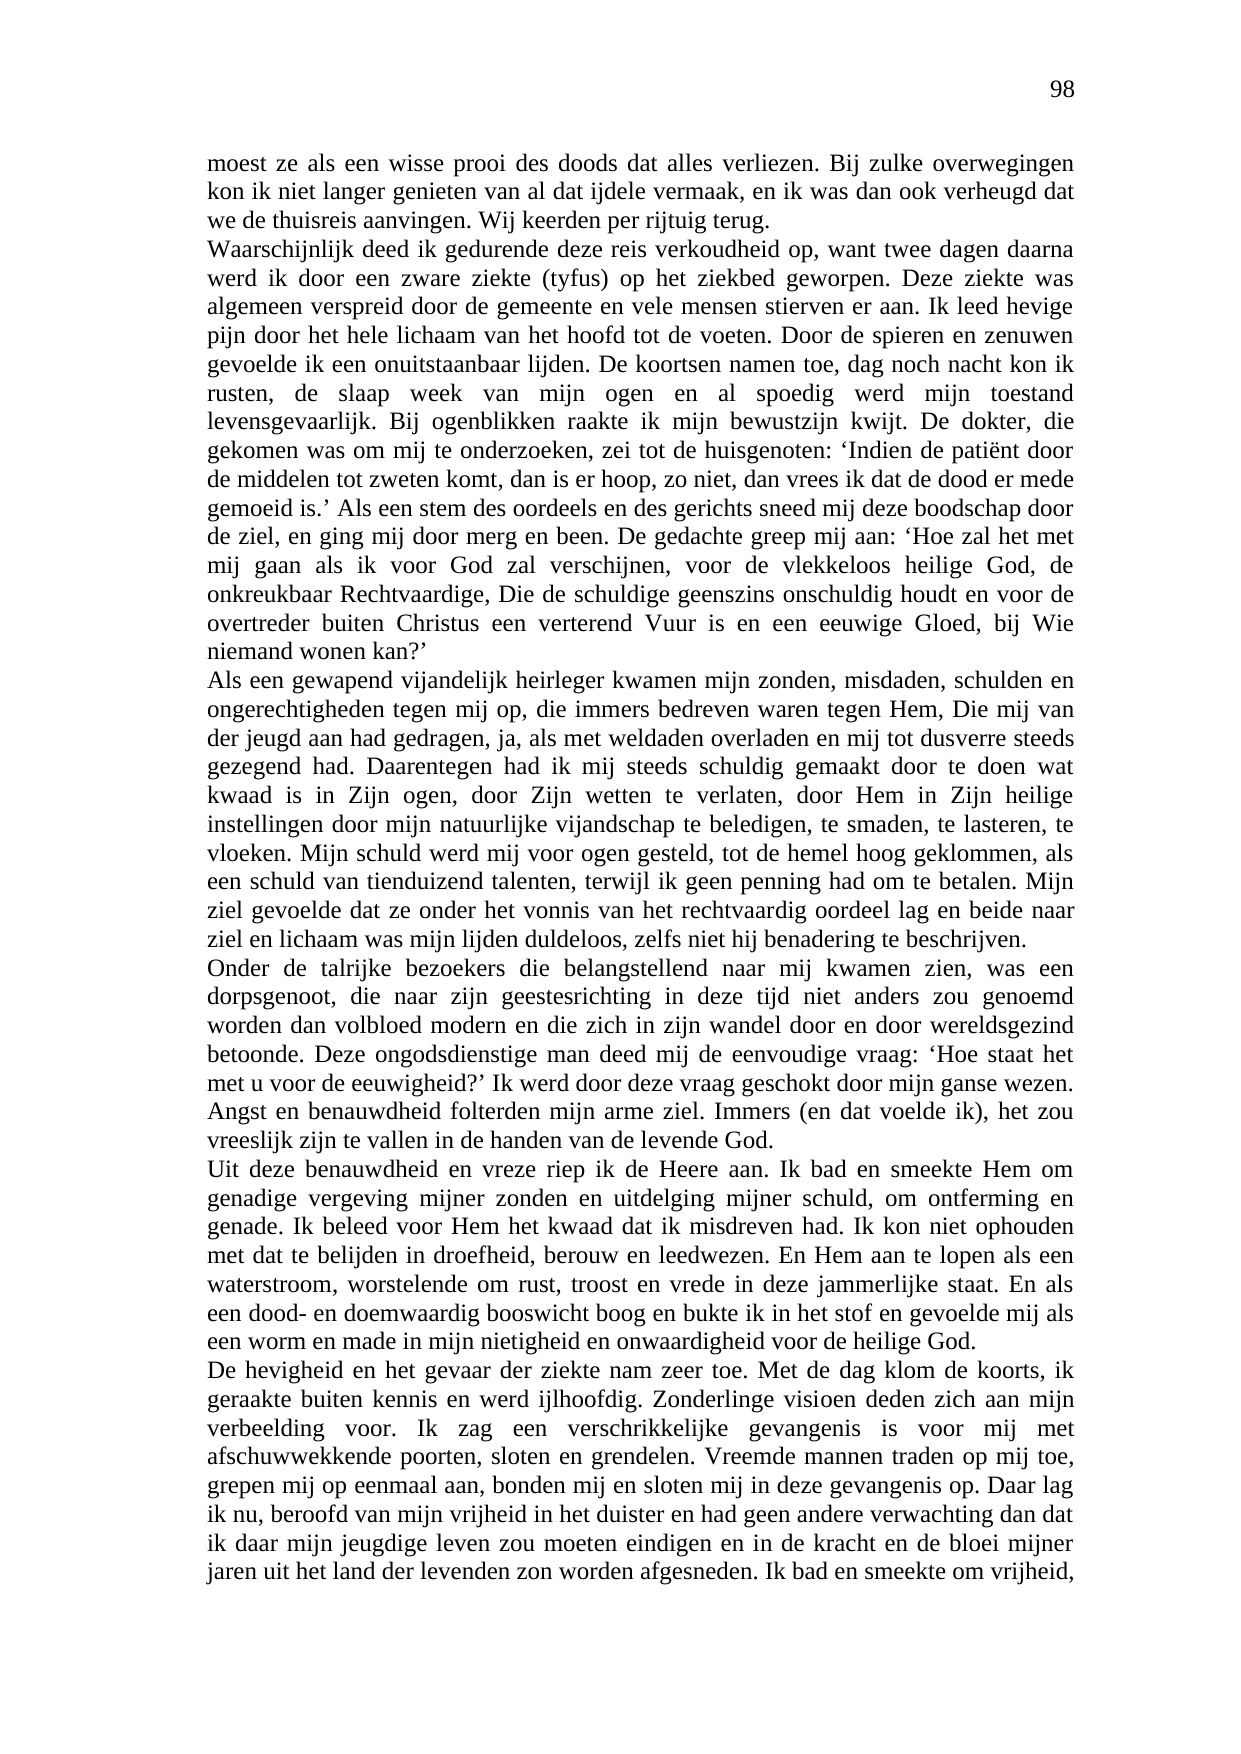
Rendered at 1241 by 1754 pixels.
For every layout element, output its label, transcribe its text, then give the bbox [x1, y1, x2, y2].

text Waarschijnlijk deed ik gedurende deze reis verkoudheid op, want twee dagen daarna werd ik door een zware ziekte (tyfus) op het ziekbed geworpen. Deze ziekte was algemeen verspreid door de gemeente en vele mensen stierven er aan. Ik leed hevige pijn door het hele lichaam van het hoofd tot de voeten. Door de spieren en zenuwen gevoelde ik een onuitstaanbaar lijden. De koortsen namen toe, dag noch nacht kon ik rusten, de slaap week van mijn ogen en al spoedig werd mijn toestand levensgevaarlijk. Bij ogenblikken raakte ik mijn bewustzijn kwijt. De dokter, die gekomen was om mij te onderzoeken, zei tot de huisgenoten: ‘Indien de patiënt door de middelen tot zweten komt, dan is er hoop, zo niet, dan vrees ik dat de dood er mede gemoeid is.’ Als een stem des oordeels en des gerichts sneed mij deze boodschap door de ziel, en ging mij door merg en been. De gedachte greep mij aan: ‘Hoe zal het met mij gaan als ik voor God zal verschijnen, voor de vlekkeloos heilige God, de onkreukbaar Rechtvaardige, Die de schuldige geenszins onschuldig houdt en voor de overtreder buiten Christus een verterend Vuur is en een eeuwige Gloed, bij Wie niemand wonen kan?’ [207, 234, 1075, 665]
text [207, 148, 1075, 234]
text Onder de talrijke bezoekers die belangstellend naar mij kwamen zien, was een dorpsgenoot, die naar zijn geestesrichting in deze tijd niet anders zou genoemd worden dan volbloed modern en die zich in zijn wandel door en door wereldsgezind betoonde. Deze ongodsdienstige man deed mij de eenvoudige vraag: ‘Hoe staat het met u voor de eeuwigheid?’ Ik werd door deze vraag geschokt door mijn ganse wezen. Angst en benauwdheid folterden mijn arme ziel. Immers (en dat voelde ik), het zou vreeslijk zijn te vallen in de handen van de levende God. [207, 953, 1075, 1154]
text Als een gewapend vijandelijk heirleger kwamen mijn zonden, misdaden, schulden en ongerechtigheden tegen mij op, die immers bedreven waren tegen Hem, Die mij van der jeugd aan had gedragen, ja, als met weldaden overladen en mij tot dusverre steeds gezegend had. Daarentegen had ik mij steeds schuldig gemaakt door te doen wat kwaad is in Zijn ogen, door Zijn wetten te verlaten, door Hem in Zijn heilige instellingen door mijn natuurlijke vijandschap te beledigen, te smaden, te lasteren, te vloeken. Mijn schuld werd mij voor ogen gesteld, tot de hemel hoog geklommen, als een schuld van tienduizend talenten, terwijl ik geen penning had om te betalen. Mijn ziel gevoelde dat ze onder het vonnis van het rechtvaardig oordeel lag en beide naar ziel en lichaam was mijn lijden duldeloos, zelfs niet hij benadering te beschrijven. [207, 665, 1075, 953]
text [207, 1355, 1075, 1585]
text Uit deze benauwdheid en vreze riep ik de Heere aan. Ik bad en smeekte Hem om genadige vergeving mijner zonden en uitdelging mijner schuld, om ontferming en genade. Ik beleed voor Hem het kwaad dat ik misdreven had. Ik kon niet ophouden met dat te belijden in droefheid, berouw en leedwezen. En Hem aan te lopen als een waterstroom, worstelende om rust, troost en vrede in deze jammerlijke staat. En als een dood- en doemwaardig booswicht boog en bukte ik in het stof en gevoelde mij als een worm en made in mijn nietigheid en onwaardigheid voor de heilige God. [207, 1154, 1075, 1355]
